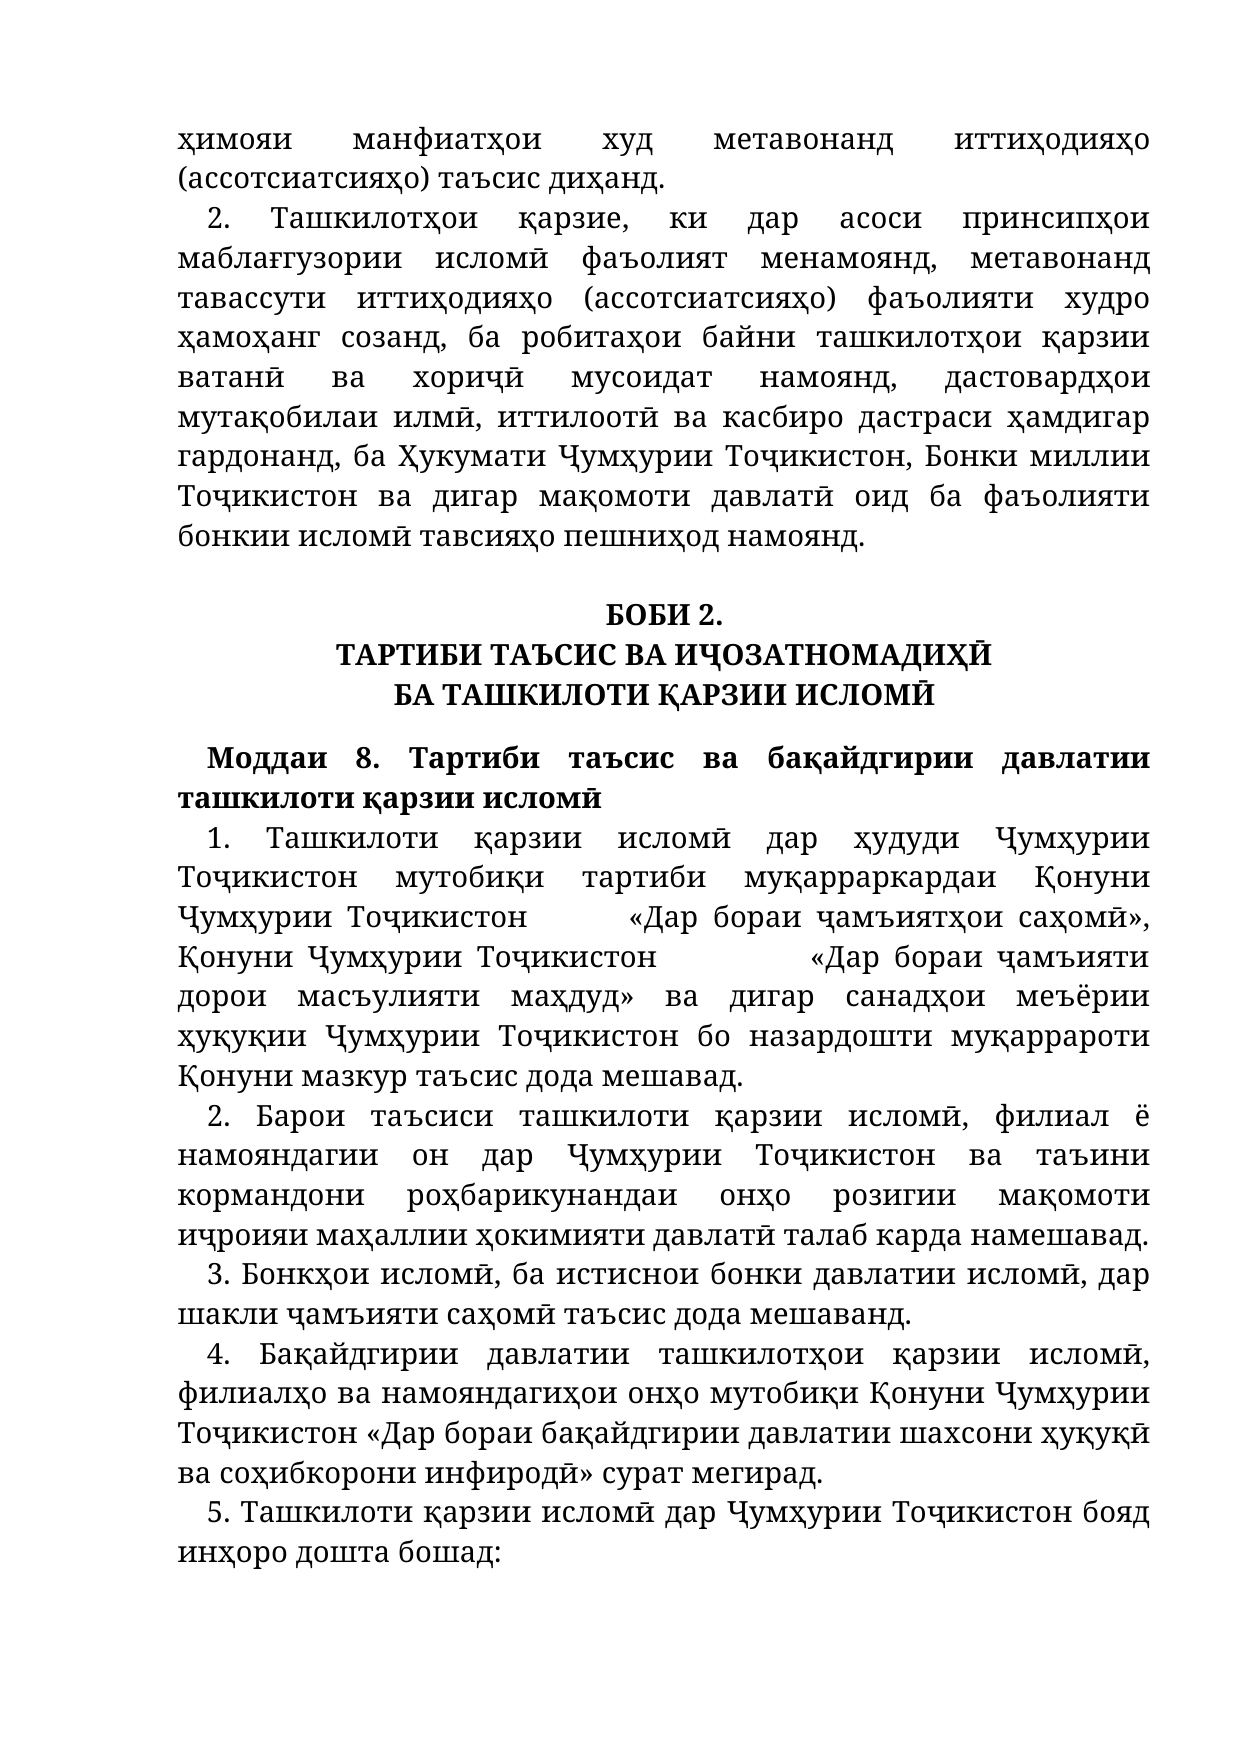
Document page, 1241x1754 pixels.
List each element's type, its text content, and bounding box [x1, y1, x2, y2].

text 2. Ташкилотҳои қарзие, ки дар асоси принсипҳои маблағгузории исломӣ фаъолият менамоянд, метавонанд тавассути иттиҳодияҳо (ассотсиатсияҳо) фаъолияти худро ҳамоҳанг созанд, ба робитаҳои байни ташкилотҳои қарзии ватанӣ ва хориҷӣ мусоидат намоянд, дастовардҳои мутақобилаи илмӣ, иттилоотӣ ва касбиро дастраси ҳамдигар гардонанд, ба Ҳукумати Ҷумҳурии Тоҷикистон, Бонки миллии Тоҷикистон ва дигар мақомоти давлатӣ оид ба фаъолияти бонкии исломӣ тавсияҳо пешниҳод намоянд. [177, 197, 1152, 555]
text 4. Бақайдгирии давлатии ташкилотҳои қарзии исломӣ, филиалҳо ва намояндагиҳои онҳо мутобиқи Қонуни Ҷумҳурии Тоҷикистон «Дар бораи бақайдгирии давлатии шахсони ҳуқуқӣ ва соҳибкорони инфиродӣ» сурат мегирад. [177, 1333, 1152, 1492]
text 1. Ташкилоти қарзии исломӣ дар ҳудуди Ҷумҳурии Тоҷикистон мутобиқи тартиби муқарраркардаи Қонуни Ҷумҳурии Тоҷикистон «Дар бораи ҷамъиятҳои саҳомӣ», Қонуни Ҷумҳурии Тоҷикистон «Дар бораи ҷамъияти дорои масъулияти маҳдуд» ва дигар санадҳои меъёрии ҳуқуқии Ҷумҳурии Тоҷикистон бо назардошти муқаррароти Қонуни мазкур таъсис дода мешавад. [177, 817, 1152, 1095]
text 2. Барои таъсиси ташкилоти қарзии исломӣ, филиал ё намояндагии он дар Ҷумҳурии Тоҷикистон ва таъини кормандони роҳбарикунандаи онҳо розигии мақомоти иҷроияи маҳаллии ҳокимияти давлатӣ талаб карда намешавад. [177, 1095, 1152, 1253]
text 3. Бонкҳои исломӣ, ба истиснои бонки давлатии исломӣ, дар шакли ҷамъияти саҳомӣ таъсис дода мешаванд. [177, 1253, 1152, 1333]
text Моддаи 8. Тартиби таъсис ва бақайдгирии давлатии ташкилоти қарзии исломӣ [177, 738, 1152, 817]
text БОБИ 2. [177, 594, 1152, 634]
text 5. Ташкилоти қарзии исломӣ дар Ҷумҳурии Тоҷикистон бояд инҳоро дошта бошад: [177, 1492, 1152, 1571]
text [177, 118, 1152, 197]
text БА ТАШКИЛОТИ ҚАРЗИИ ИСЛОМӢ [177, 674, 1152, 713]
text ТАРТИБИ ТАЪСИС ВА ИҶОЗАТНОМАДИҲӢ [177, 634, 1152, 674]
